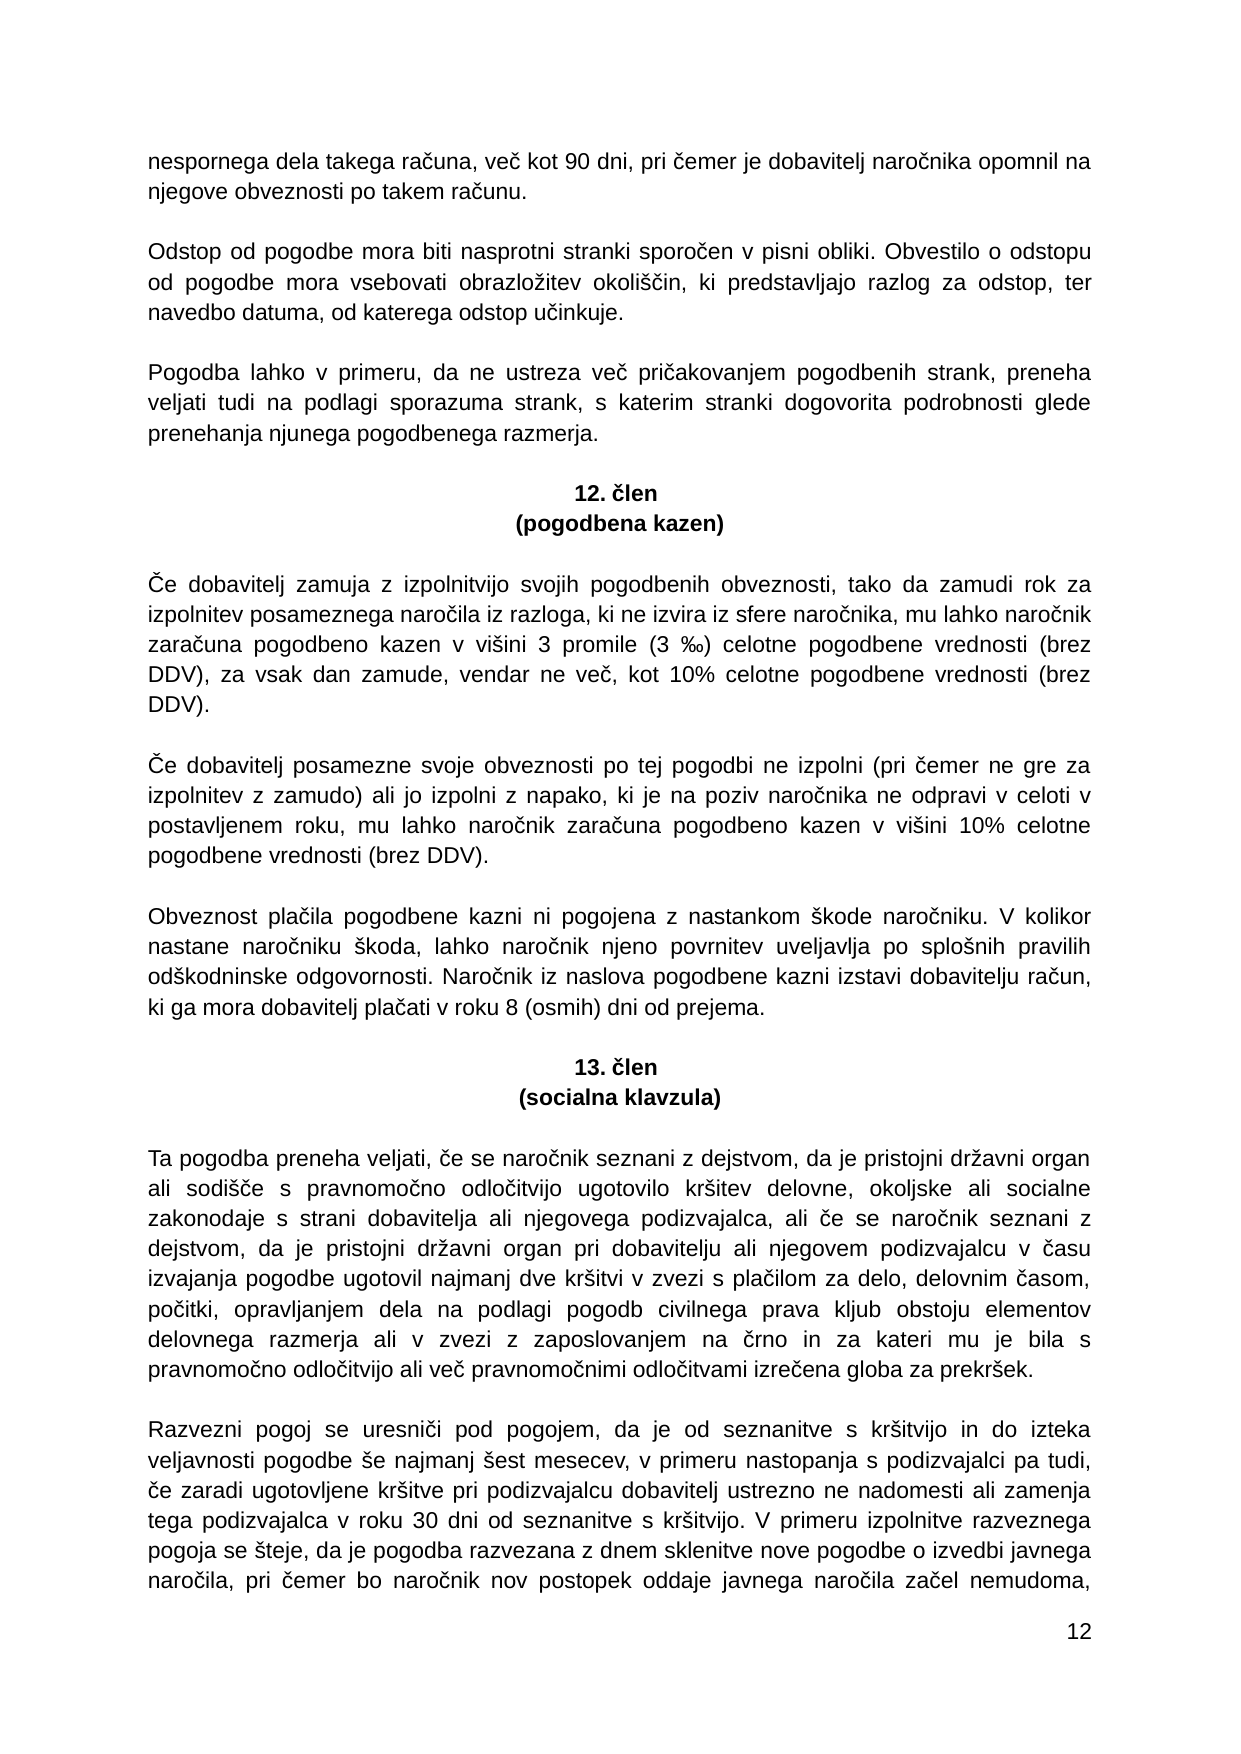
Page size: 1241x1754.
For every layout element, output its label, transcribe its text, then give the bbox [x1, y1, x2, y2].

text Obveznost plačila pogodbene kazni ni pogojena z nastankom škode naročniku. V kolikor nastane naročniku škoda, lahko naročnik njeno povrnitev uveljavlja po splošnih pravilih odškodninske odgovornosti. Naročnik iz naslova pogodbene kazni izstavi dobavitelju račun, ki ga mora dobavitelj plačati v roku 8 (osmih) dni od prejema. [148, 903, 1092, 1020]
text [148, 148, 1092, 204]
list člen [140, 480, 1092, 506]
text Če dobavitelj posamezne svoje obveznosti po tej pogodbi ne izpolni (pri čemer ne gre za izpolnitev z zamudo) ali jo izpolni z napako, ki je na poziv naročnika ne odpravi v celoti v postavljenem roku, mu lahko naročnik zaračuna pogodbeno kazen v višini 10% celotne pogodbene vrednosti (brez DDV). [148, 752, 1092, 869]
text (pogodbena kazen) [148, 510, 1092, 537]
text Če dobavitelj zamuja z izpolnitvijo svojih pogodbenih obveznosti, tako da zamudi rok za izpolnitev posameznega naročila iz razloga, ki ne izvira iz sfere naročnika, mu lahko naročnik zaračuna pogodbeno kazen v višini 3 promile (3 ‰) celotne pogodbene vrednosti (brez DDV), za vsak dan zamude, vendar ne več, kot 10% celotne pogodbene vrednosti (brez DDV). [148, 571, 1092, 718]
text Odstop od pogodbe mora biti nasprotni stranki sporočen v pisni obliki. Obvestilo o odstopu od pogodbe mora vsebovati obrazložitev okoliščin, ki predstavljajo razlog za odstop, ter navedbo datuma, od katerega odstop učinkuje. [148, 238, 1092, 325]
text Pogodba lahko v primeru, da ne ustreza več pričakovanjem pogodbenih strank, preneha veljati tudi na podlagi sporazuma strank, s katerim stranki dogovorita podrobnosti glede prenehanja njunega pogodbenega razmerja. [148, 359, 1092, 446]
list člen [140, 1054, 1092, 1080]
text (socialna klavzula) [148, 1084, 1092, 1111]
text Ta pogodba preneha veljati, če se naročnik seznani z dejstvom, da je pristojni državni organ ali sodišče s pravnomočno odločitvijo ugotovilo kršitev delovne, okoljske ali socialne zakonodaje s strani dobavitelja ali njegovega podizvajalca, ali če se naročnik seznani z dejstvom, da je pristojni državni organ pri dobavitelju ali njegovem podizvajalcu v času izvajanja pogodbe ugotovil najmanj dve kršitvi v zvezi s plačilom za delo, delovnim časom, počitki, opravljanjem dela na podlagi pogodb civilnega prava kljub obstoju elementov delovnega razmerja ali v zvezi z zaposlovanjem na črno in za kateri mu je bila s pravnomočno odločitvijo ali več pravnomočnimi odločitvami izrečena globa za prekršek. [148, 1144, 1092, 1235]
